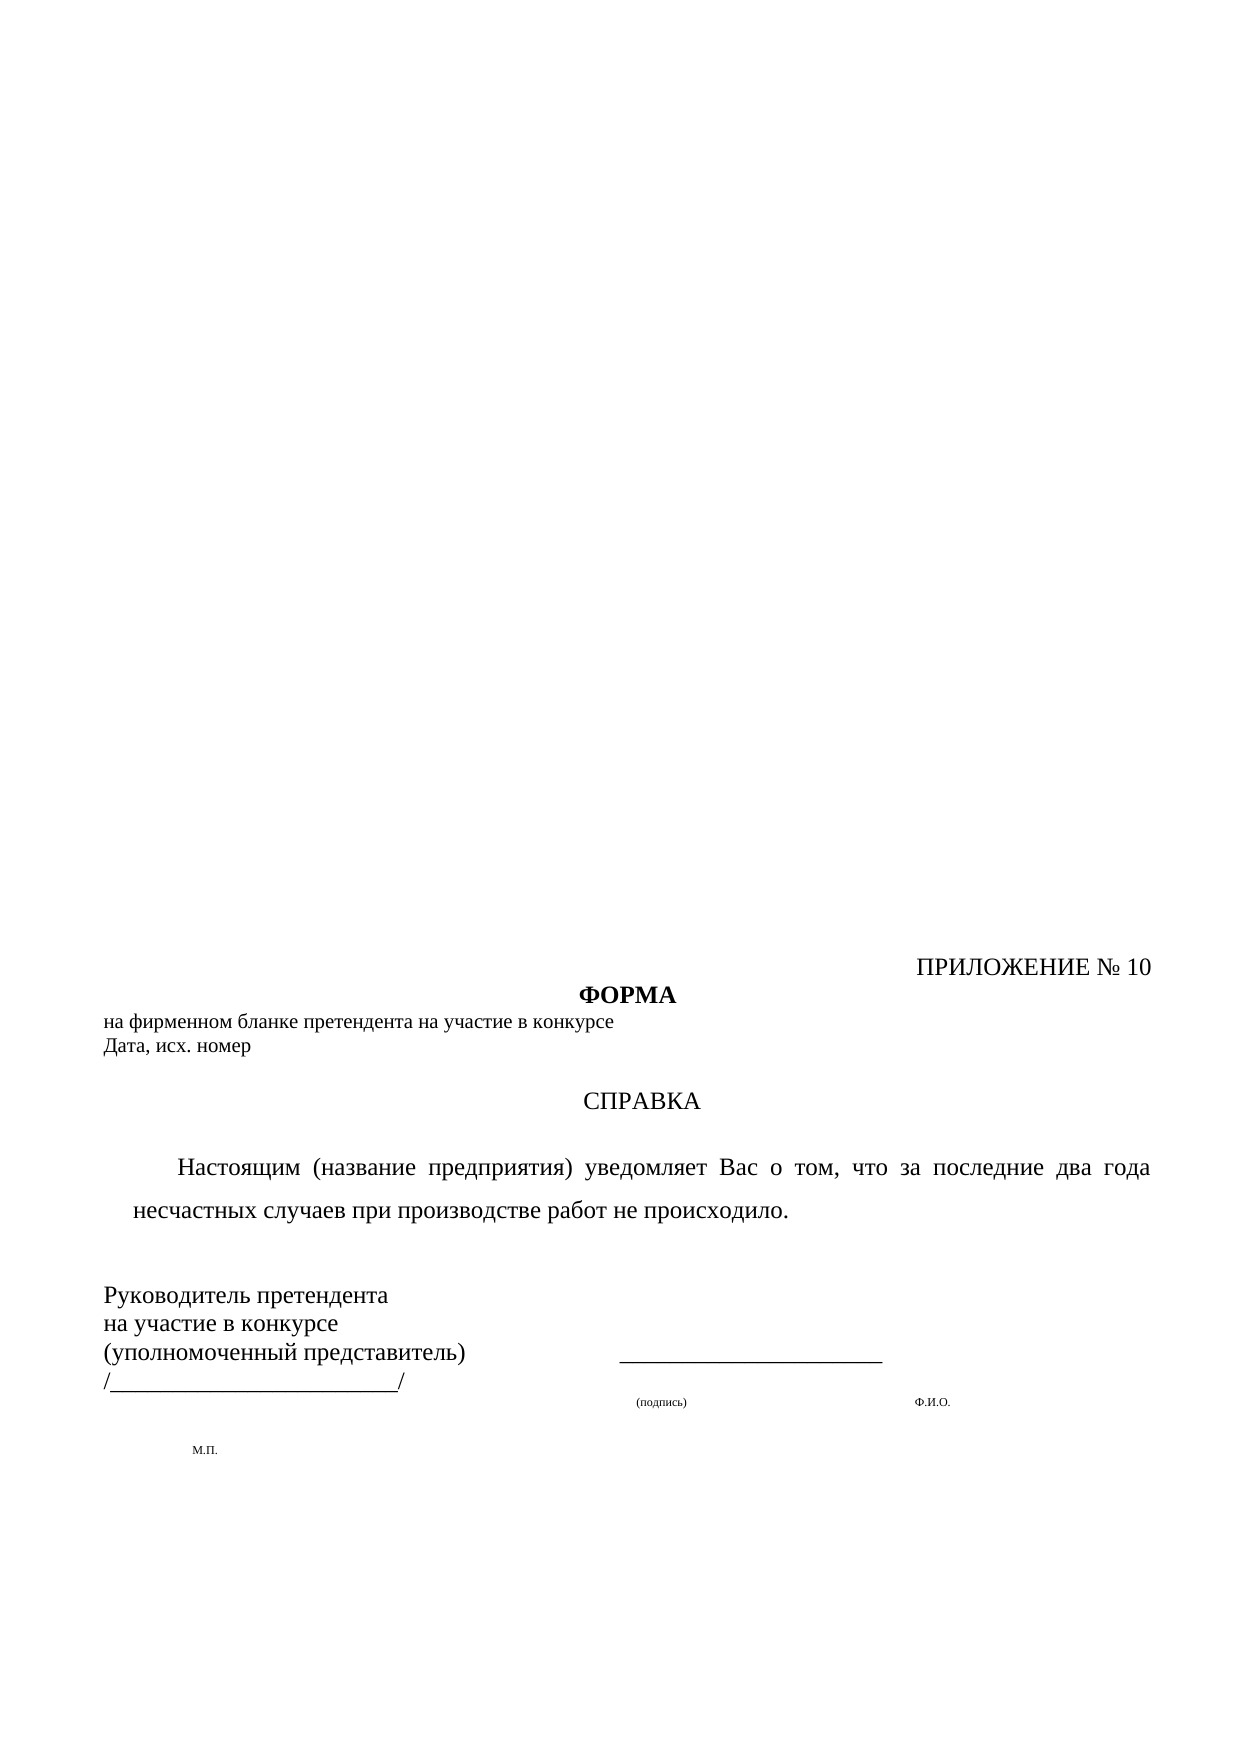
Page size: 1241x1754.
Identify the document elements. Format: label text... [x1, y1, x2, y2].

text М.П. [103, 1443, 1152, 1467]
text СПРАВКА [103, 1086, 1152, 1115]
text на фирменном бланке претендента на участие в конкурсе [103, 1009, 1152, 1033]
text Приложение № 10 [103, 952, 1152, 981]
text (уполномоченный представитель) _____________________ /_______________________/ [103, 1337, 1152, 1395]
text Настоящим (название предприятия) уведомляет Вас о том, что за последние два года несчастных случаев при производстве работ не происходило. [133, 1152, 1152, 1224]
text Руководитель претендента [103, 1280, 1152, 1308]
text ФОРМА [103, 981, 1152, 1009]
text (подпись) Ф.И.О. [472, 1395, 1152, 1419]
text Дата, исх. номер [103, 1033, 1152, 1057]
text на участие в конкурсе [103, 1308, 1152, 1337]
